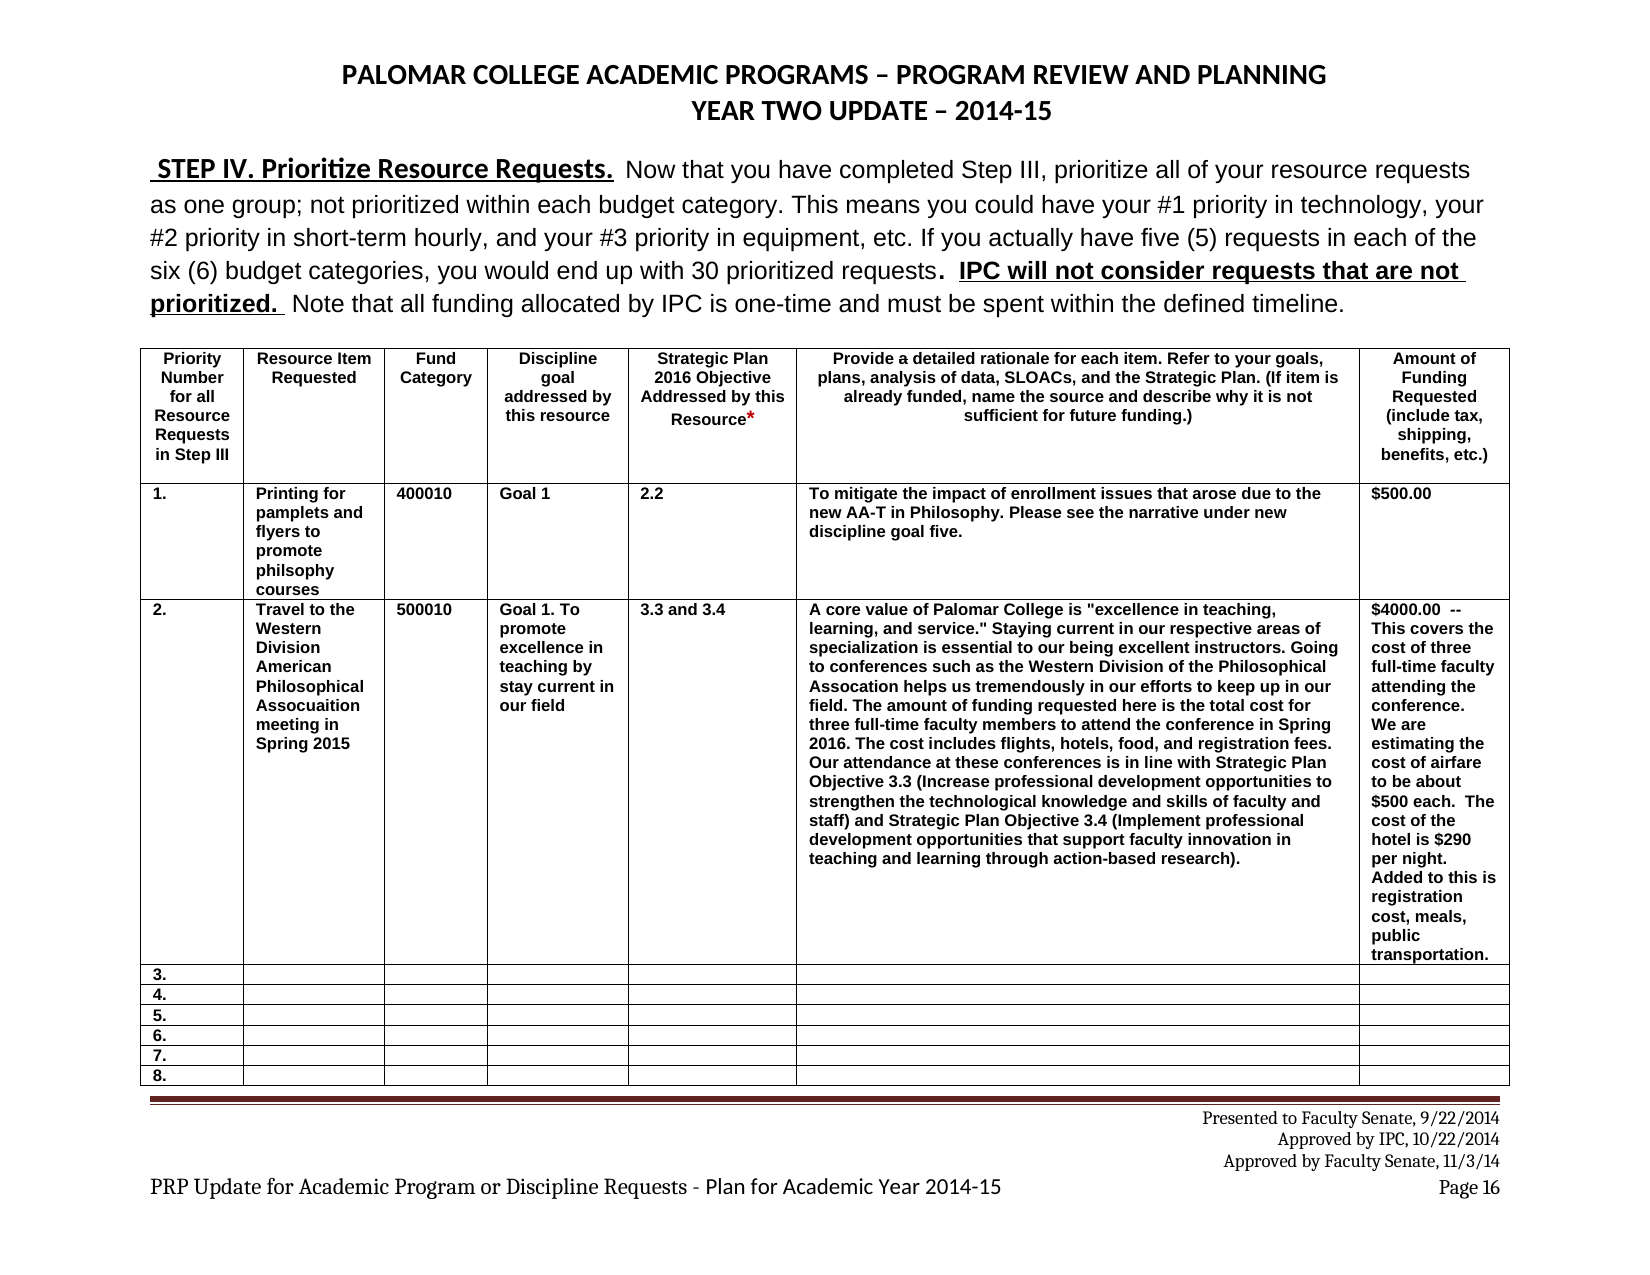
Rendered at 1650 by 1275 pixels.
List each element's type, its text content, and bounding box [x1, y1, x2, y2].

table_cell [629, 1046, 796, 1065]
table_header Priority Number for all Resource Requests in Step III [141, 349, 243, 483]
table_cell Goal 1. To promote excellence in teaching by stay current in our field [488, 600, 628, 964]
table_cell $4000.00 -- This covers the cost of three full-time faculty attending the conference. We are estimating the cost of airfare to be about $500 each. The cost of the hotel is $290 per night. Added to this is registration cost, meals, public transportation. [1360, 600, 1509, 964]
table_cell [797, 1046, 1359, 1065]
table_cell 2.2 [629, 484, 796, 599]
table_header Discipline goal addressed by this resource [488, 349, 628, 483]
table_cell [1360, 985, 1509, 1004]
table_cell [797, 985, 1359, 1004]
table_cell [385, 1066, 487, 1085]
table_cell Goal 1 [488, 484, 628, 599]
table_header Amount of Funding Requested (include tax, shipping, benefits, etc.) [1360, 349, 1509, 483]
table_cell 5. [141, 1005, 243, 1024]
table_header Provide a detailed rationale for each item. Refer to your goals, plans, analysis of data, SLOACs, and the Strategic Plan. (If item is already funded, name the source and describe why it is not sufficient for future funding.) [797, 349, 1359, 483]
table_cell 400010 [385, 484, 487, 599]
table_cell [1360, 1026, 1509, 1045]
table_cell 7. [141, 1046, 243, 1065]
table_cell [629, 985, 796, 1004]
table_cell 2. [141, 600, 243, 964]
table_cell [797, 1066, 1359, 1085]
table_cell [488, 1005, 628, 1024]
table_cell [629, 965, 796, 984]
table_cell [629, 1005, 796, 1024]
table_cell 500010 [385, 600, 487, 964]
table_cell [488, 985, 628, 1004]
table_cell [244, 985, 384, 1004]
text STEP IV. Prioritize Resource Requests. Now that you have completed Step III, prioritize all of your resource requests as one group; not prioritized within each budget category. This means you could have your #1 priority in technology, your #2 priority in short-term hourly, and your #3 priority in equipment, etc. If you actually have five (5) requests in each of the six (6) budget categories, you would end up with 30 prioritized requests. IPC will not consider requests that are not prioritized. Note that all funding allocated by IPC is one-time and must be spent within the defined timeline. [150, 150, 1500, 318]
table_cell [488, 965, 628, 984]
table_cell [797, 1005, 1359, 1024]
table_header Fund Category [385, 349, 487, 483]
table_cell [385, 985, 487, 1004]
table_cell [244, 1066, 384, 1085]
table_cell [797, 965, 1359, 984]
table_cell [244, 1026, 384, 1045]
table_cell [244, 1046, 384, 1065]
table_cell [1360, 1005, 1509, 1024]
table_cell To mitigate the impact of enrollment issues that arose due to the new AA-T in Philosophy. Please see the narrative under new discipline goal five. [797, 484, 1359, 599]
table_cell 8. [141, 1066, 243, 1085]
table_cell [629, 1066, 796, 1085]
table_cell [488, 1046, 628, 1065]
table_cell [244, 1005, 384, 1024]
table_cell [244, 965, 384, 984]
table_cell Printing for pamplets and flyers to promote philsophy courses [244, 484, 384, 599]
table_cell [385, 1026, 487, 1045]
table_cell [1360, 1066, 1509, 1085]
table_cell [385, 1005, 487, 1024]
table_cell A core value of Palomar College is "excellence in teaching, learning, and service." Staying current in our respective areas of specialization is essential to our being excellent instructors. Going to conferences such as the Western Division of the Philosophical Assocation helps us tremendously in our efforts to keep up in our field. The amount of funding requested here is the total cost for three full-time faculty members to attend the conference in Spring 2016. The cost includes flights, hotels, food, and registration fees. Our attendance at these conferences is in line with Strategic Plan Objective 3.3 (Increase professional development opportunities to strengthen the technological knowledge and skills of faculty and staff) and Strategic Plan Objective 3.4 (Implement professional development opportunities that support faculty innovation in teaching and learning through action-based research). [797, 600, 1359, 964]
table_cell [629, 1026, 796, 1045]
table_cell 3. [141, 965, 243, 984]
table_cell 6. [141, 1026, 243, 1045]
table_cell [385, 965, 487, 984]
table_cell $500.00 [1360, 484, 1509, 599]
table_cell 3.3 and 3.4 [629, 600, 796, 964]
table_header Resource Item Requested [244, 349, 384, 483]
table_cell 1. [141, 484, 243, 599]
table_cell Travel to the Western Division American Philosophical Assocuaition meeting in Spring 2015 [244, 600, 384, 964]
table_cell [1360, 1046, 1509, 1065]
table_header Strategic Plan 2016 Objective Addressed by this Resource* [629, 349, 796, 483]
table_cell [385, 1046, 487, 1065]
table_cell 4. [141, 985, 243, 1004]
table_cell [488, 1026, 628, 1045]
table_cell [1360, 965, 1509, 984]
table_cell [797, 1026, 1359, 1045]
table_cell [488, 1066, 628, 1085]
